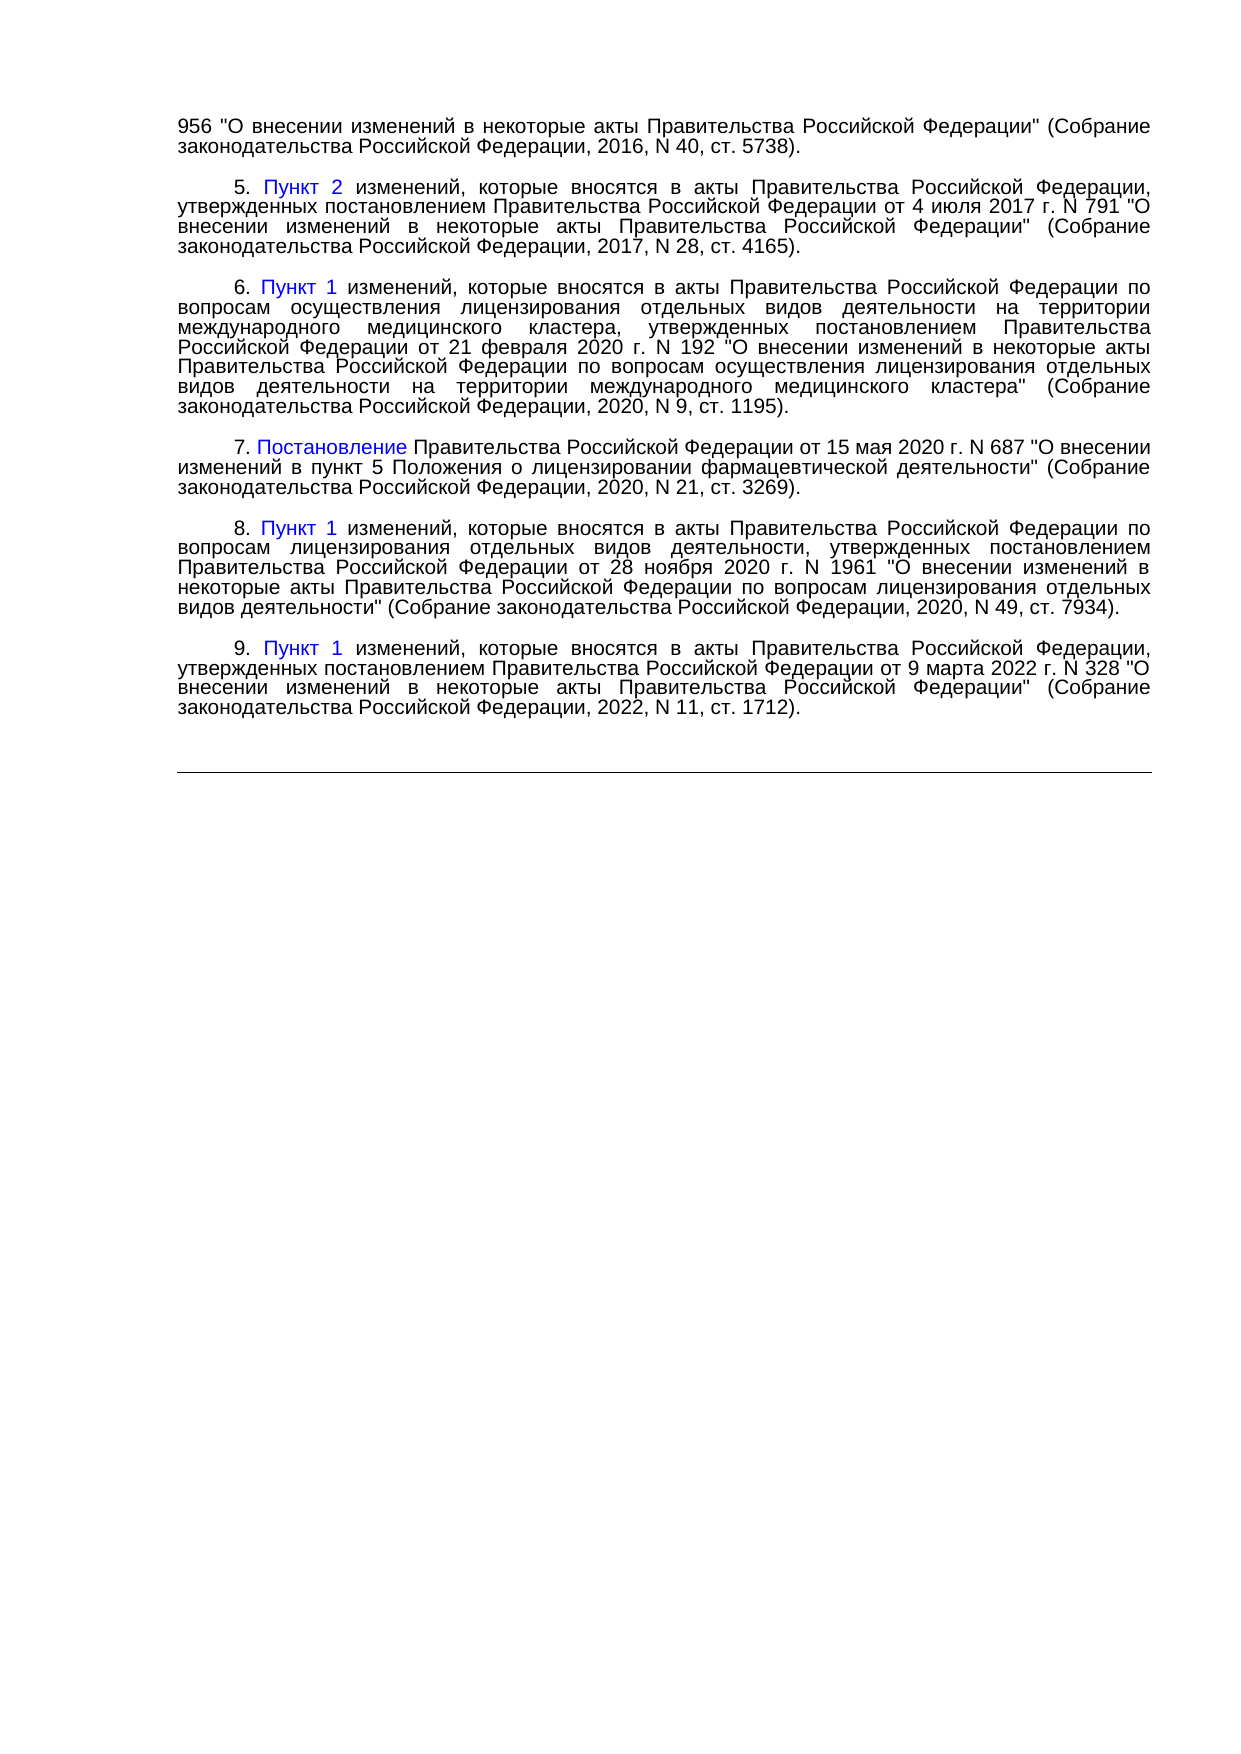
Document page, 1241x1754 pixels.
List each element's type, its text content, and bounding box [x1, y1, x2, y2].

text 7. Постановление Правительства Российской Федерации от 15 мая 2020 г. N 687 "О внесении изменений в пункт 5 Положения о лицензировании фармацевтической деятельности" (Собрание законодательства Российской Федерации, 2020, N 21, ст. 3269). [177, 439, 1152, 498]
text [177, 118, 1152, 158]
text 6. Пункт 1 изменений, которые вносятся в акты Правительства Российской Федерации по вопросам осуществления лицензирования отдельных видов деятельности на территории международного медицинского кластера, утвержденных постановлением Правительства Российской Федерации от 21 февраля 2020 г. N 192 "О внесении изменений в некоторые акты Правительства Российской Федерации по вопросам осуществления лицензирования отдельных видов деятельности на территории международного медицинского кластера" (Собрание законодательства Российской Федерации, 2020, N 9, ст. 1195). [177, 279, 1152, 418]
text 5. Пункт 2 изменений, которые вносятся в акты Правительства Российской Федерации, утвержденных постановлением Правительства Российской Федерации от 4 июля 2017 г. N 791 "О внесении изменений в некоторые акты Правительства Российской Федерации" (Собрание законодательства Российской Федерации, 2017, N 28, ст. 4165). [177, 179, 1152, 258]
text 8. Пункт 1 изменений, которые вносятся в акты Правительства Российской Федерации по вопросам лицензирования отдельных видов деятельности, утвержденных постановлением Правительства Российской Федерации от 28 ноября 2020 г. N 1961 "О внесении изменений в некоторые акты Правительства Российской Федерации по вопросам лицензирования отдельных видов деятельности" (Собрание законодательства Российской Федерации, 2020, N 49, ст. 7934). [177, 519, 1152, 619]
text 9. Пункт 1 изменений, которые вносятся в акты Правительства Российской Федерации, утвержденных постановлением Правительства Российской Федерации от 9 марта 2022 г. N 328 "О внесении изменений в некоторые акты Правительства Российской Федерации" (Собрание законодательства Российской Федерации, 2022, N 11, ст. 1712). [177, 639, 1152, 719]
